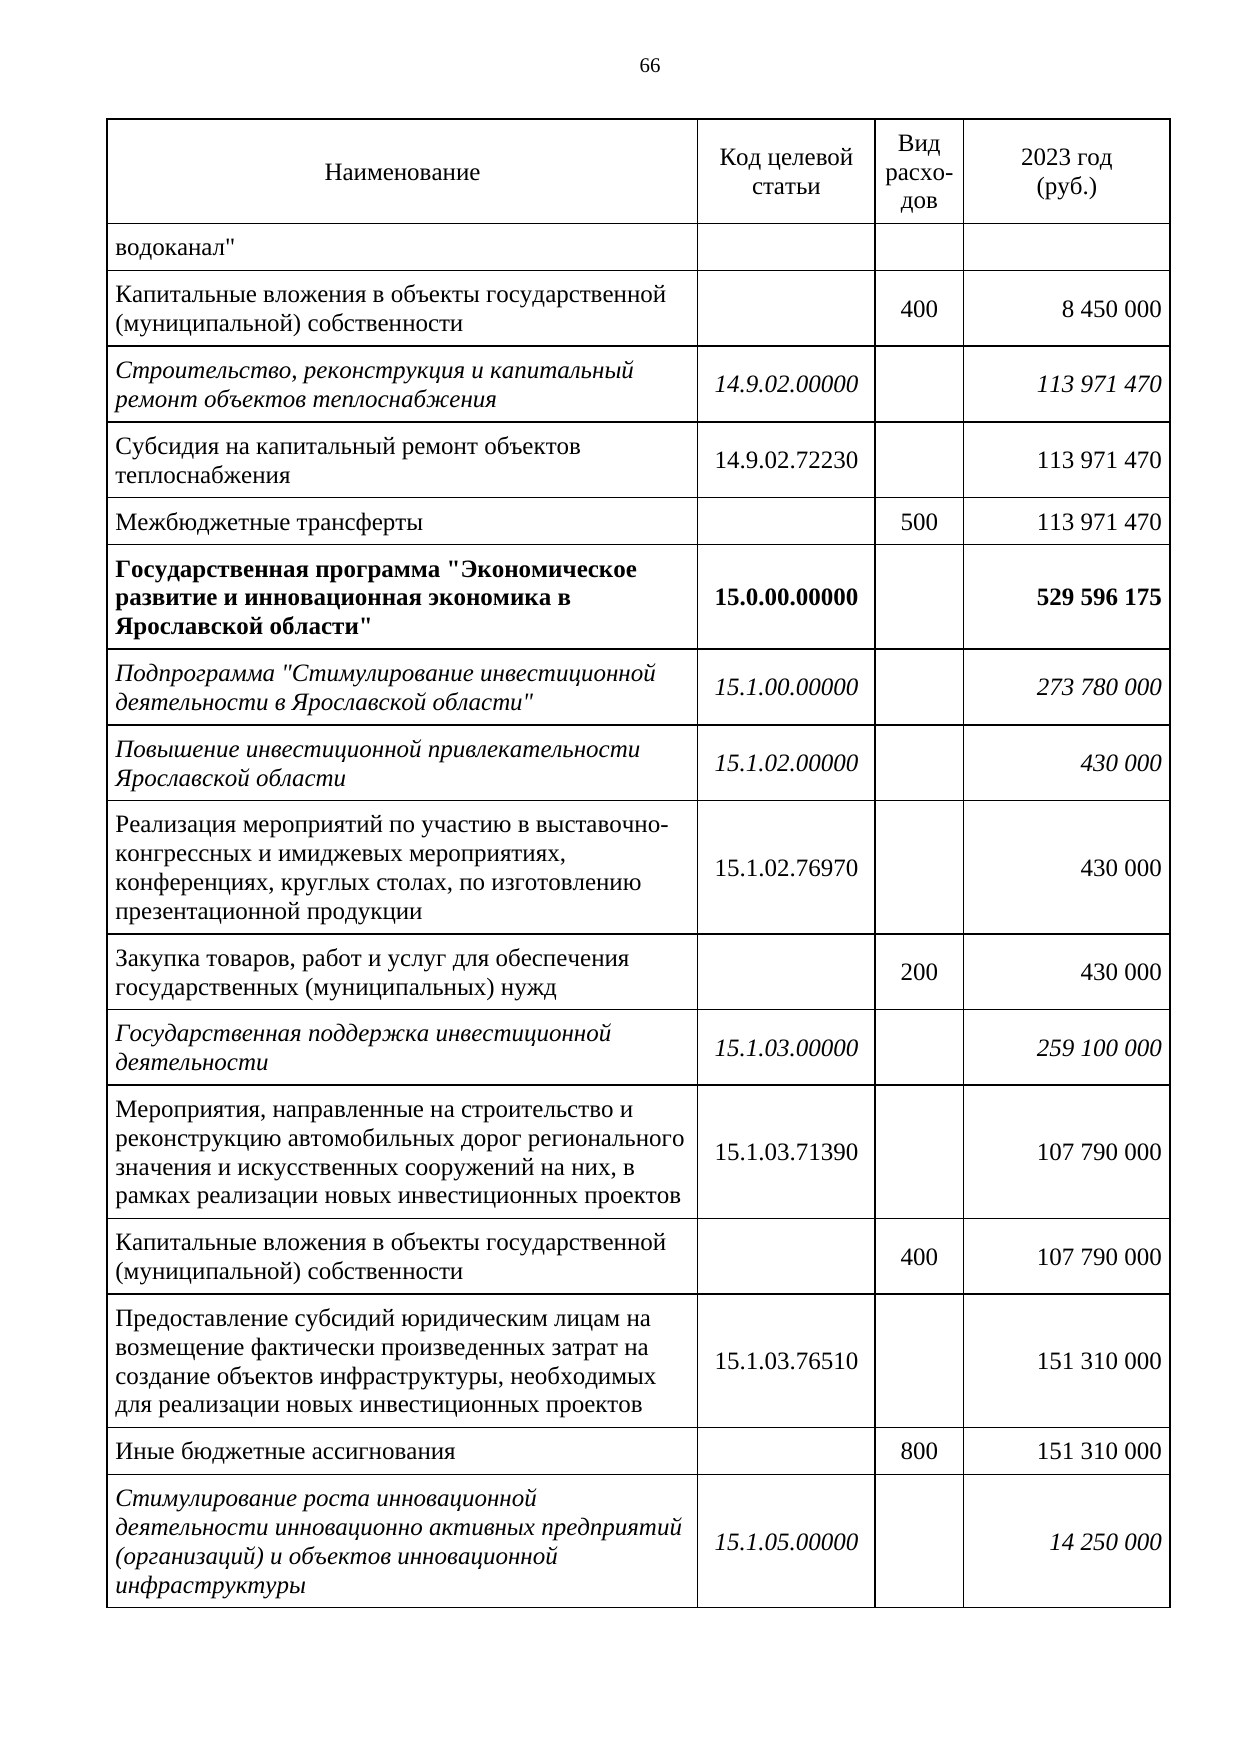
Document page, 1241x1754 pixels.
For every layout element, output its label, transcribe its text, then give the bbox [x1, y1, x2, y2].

table_header Наименование [108, 120, 697, 223]
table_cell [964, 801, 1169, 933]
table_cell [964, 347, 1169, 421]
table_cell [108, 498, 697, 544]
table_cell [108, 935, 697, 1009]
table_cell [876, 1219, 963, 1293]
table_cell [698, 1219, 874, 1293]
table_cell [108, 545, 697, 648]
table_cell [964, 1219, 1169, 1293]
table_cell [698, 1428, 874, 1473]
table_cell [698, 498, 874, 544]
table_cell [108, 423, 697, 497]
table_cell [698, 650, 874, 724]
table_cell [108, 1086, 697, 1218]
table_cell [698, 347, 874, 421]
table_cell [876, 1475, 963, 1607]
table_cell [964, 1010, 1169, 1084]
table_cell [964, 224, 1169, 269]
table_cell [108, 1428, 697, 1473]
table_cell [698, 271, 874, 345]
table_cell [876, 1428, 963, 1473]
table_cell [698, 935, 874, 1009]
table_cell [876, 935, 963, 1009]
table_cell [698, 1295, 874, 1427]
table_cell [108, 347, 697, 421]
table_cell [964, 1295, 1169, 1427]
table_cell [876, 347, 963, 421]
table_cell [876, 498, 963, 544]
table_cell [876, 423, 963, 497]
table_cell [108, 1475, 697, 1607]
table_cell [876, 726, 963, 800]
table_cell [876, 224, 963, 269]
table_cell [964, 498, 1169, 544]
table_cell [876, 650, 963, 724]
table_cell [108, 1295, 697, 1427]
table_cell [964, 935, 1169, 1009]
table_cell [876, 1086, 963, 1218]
table_header Код целевой статьи [698, 120, 874, 223]
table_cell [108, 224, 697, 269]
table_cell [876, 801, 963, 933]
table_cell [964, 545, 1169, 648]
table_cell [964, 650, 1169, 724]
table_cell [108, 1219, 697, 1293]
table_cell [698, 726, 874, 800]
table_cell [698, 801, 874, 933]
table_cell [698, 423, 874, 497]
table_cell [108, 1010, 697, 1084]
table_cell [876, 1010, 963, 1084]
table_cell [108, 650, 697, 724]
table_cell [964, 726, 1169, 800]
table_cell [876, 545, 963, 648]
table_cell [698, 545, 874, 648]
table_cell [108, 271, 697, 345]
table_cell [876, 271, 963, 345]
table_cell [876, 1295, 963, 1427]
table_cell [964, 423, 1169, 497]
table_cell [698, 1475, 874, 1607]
table_header 2023 год (руб.) [964, 120, 1169, 223]
table_header Вид расхо-дов [876, 120, 963, 223]
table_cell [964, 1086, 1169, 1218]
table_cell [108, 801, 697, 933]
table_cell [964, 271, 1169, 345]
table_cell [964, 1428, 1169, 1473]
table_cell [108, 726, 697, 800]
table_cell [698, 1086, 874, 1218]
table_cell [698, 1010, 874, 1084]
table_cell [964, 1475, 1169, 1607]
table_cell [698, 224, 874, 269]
